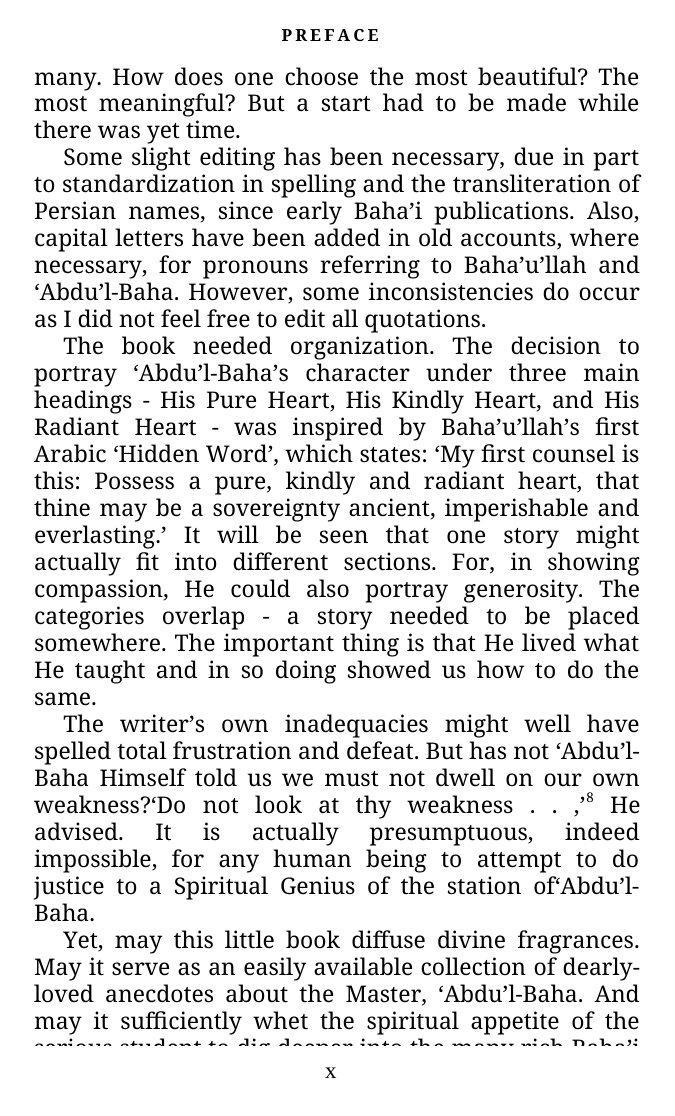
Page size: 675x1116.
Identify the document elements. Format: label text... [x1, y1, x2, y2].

text PREFACE [281, 28, 378, 45]
text The book needed organization. The decision to portray ‘Abdu’l-Baha’s character under three main headings - His Pure Heart, His Kindly Heart, and His Radiant Heart - was inspired by Baha’u’llah’s first Arabic ‘Hidden Word’, which states: ‘My first counsel is this: Possess a pure, kindly and radiant heart, that thine may be a sovereignty ancient, imperishable and everlasting.’ It will be seen that one story might actually fit into different sections. For, in showing compassion, He could also portray generosity. The categories overlap - a story needed to be placed somewhere. The important thing is that He lived what He taught and in so doing showed us how to do the same. [34, 333, 640, 711]
text Some slight editing has been necessary, due in part to standardization in spelling and the transliteration of Persian names, since early Baha’i publications. Also, capital letters have been added in old accounts, where necessary, for pronouns referring to Baha’u’llah and ‘Abdu’l-Baha. However, some inconsistencies do occur as I did not feel free to edit all quotations. [34, 144, 640, 333]
text many. How does one choose the most beautiful? The most meaningful? But a start had to be made while there was yet time. [34, 63, 640, 144]
text The writer’s own inadequacies might well have spelled total frustration and defeat. But has not ‘Abdu’l-Baha Himself told us we must not dwell on our own weakness?‘Do not look at thy weakness . . ,’8 He advised. It is actually presumptuous, indeed impossible, for any human being to attempt to do justice to a Spiritual Genius of the station of‘Abdu’l-Baha. [34, 711, 640, 927]
text Yet, may this little book diffuse divine fragrances. May it serve as an easily available collection of dearly- loved anecdotes about the Master, ‘Abdu’l-Baha. And may it sufficiently whet the spiritual appetite of the serious student to dig deeper into the many rich Baha’i sources. May it also aid the earnest Baha’i, whether [34, 927, 640, 1045]
